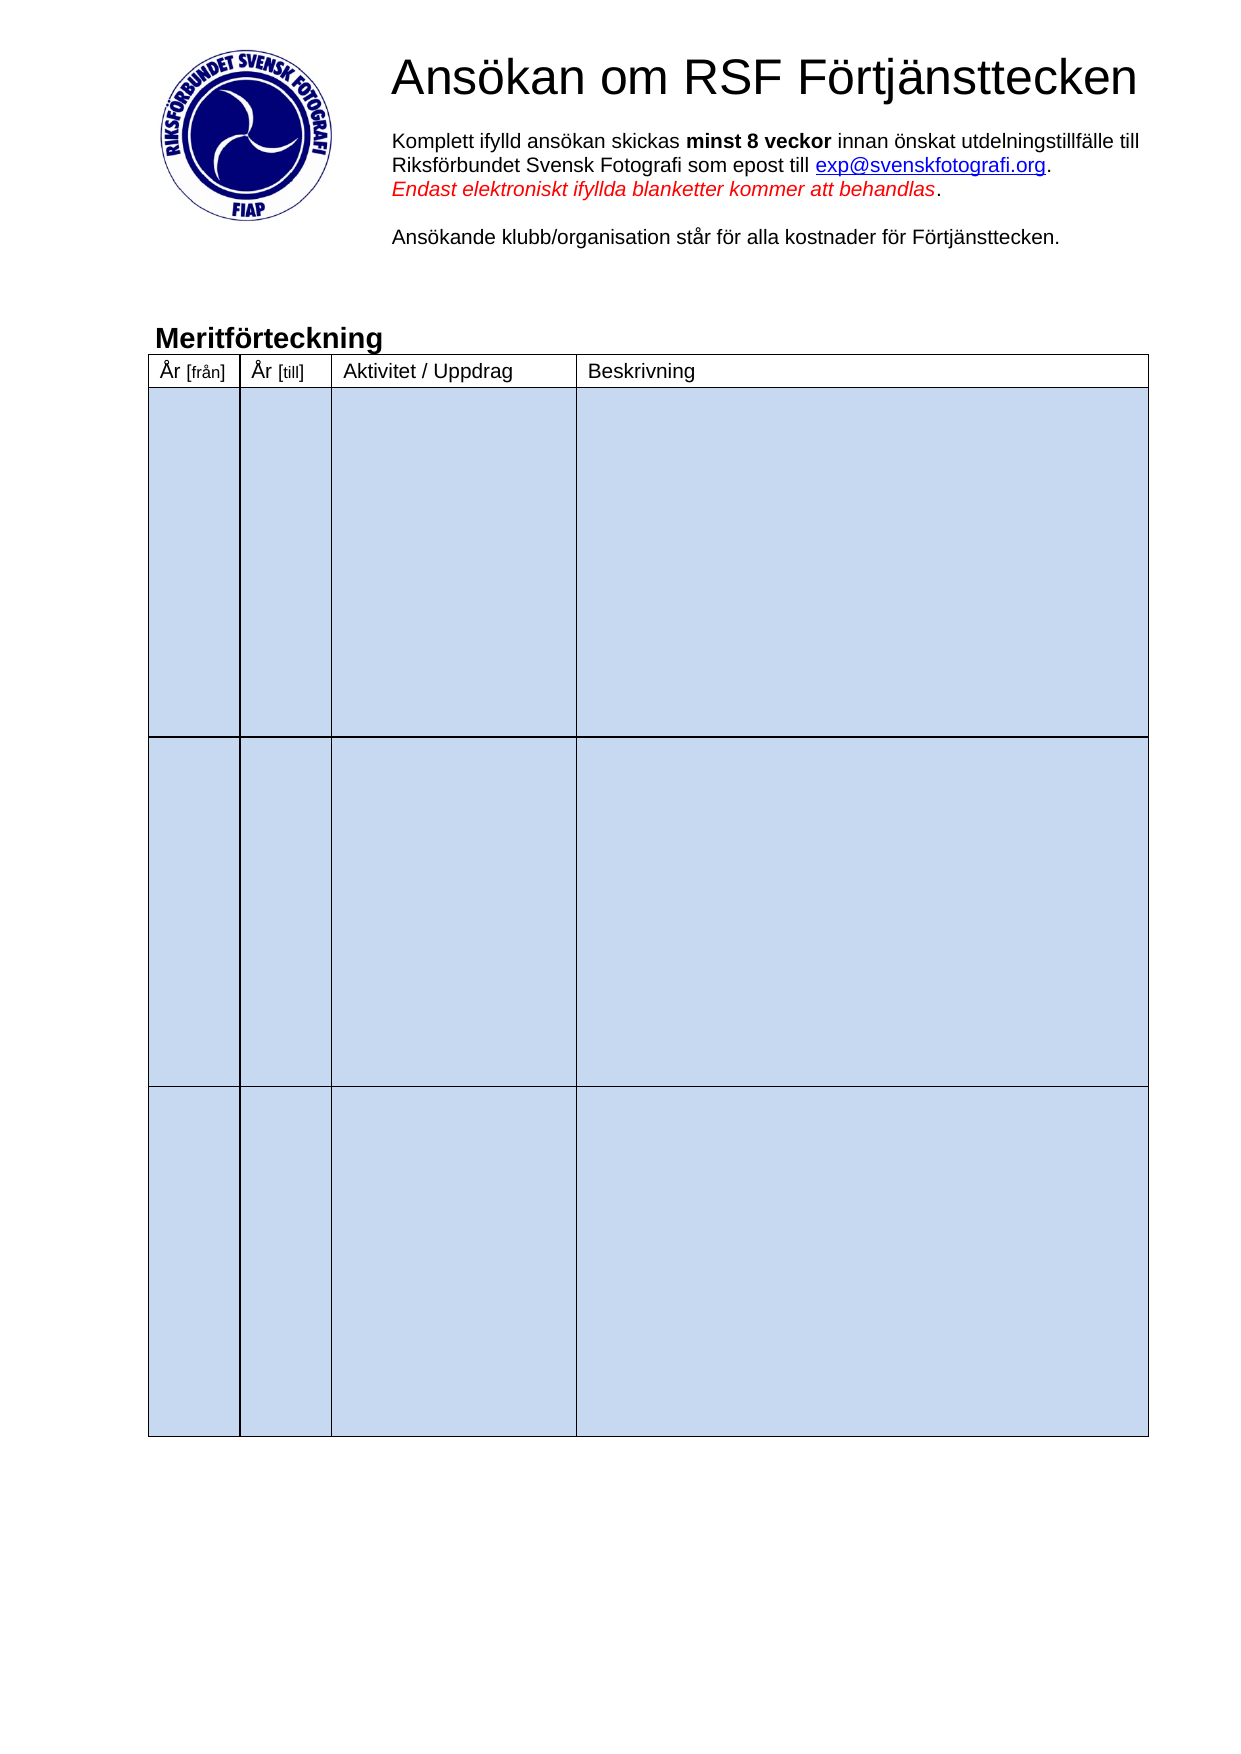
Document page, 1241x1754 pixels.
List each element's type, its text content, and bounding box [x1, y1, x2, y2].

table_cell [577, 738, 1148, 1086]
table_cell [149, 388, 239, 736]
table_header År [från] [149, 355, 239, 387]
table_cell [577, 388, 1148, 736]
table_header Beskrivning [577, 355, 1148, 387]
table_cell [149, 738, 239, 1086]
table_header Meritförteckning [148, 321, 1147, 354]
table_cell [332, 388, 576, 736]
table_cell [332, 738, 576, 1086]
table_cell [332, 1087, 576, 1436]
table_header Aktivitet / Uppdrag [332, 355, 576, 387]
picture [158, 47, 334, 223]
table_cell [577, 1087, 1148, 1436]
table_cell [241, 1087, 331, 1436]
table_cell [241, 738, 331, 1086]
table_header År [till] [241, 355, 331, 387]
table_cell [149, 1087, 239, 1436]
table_cell [241, 388, 331, 736]
